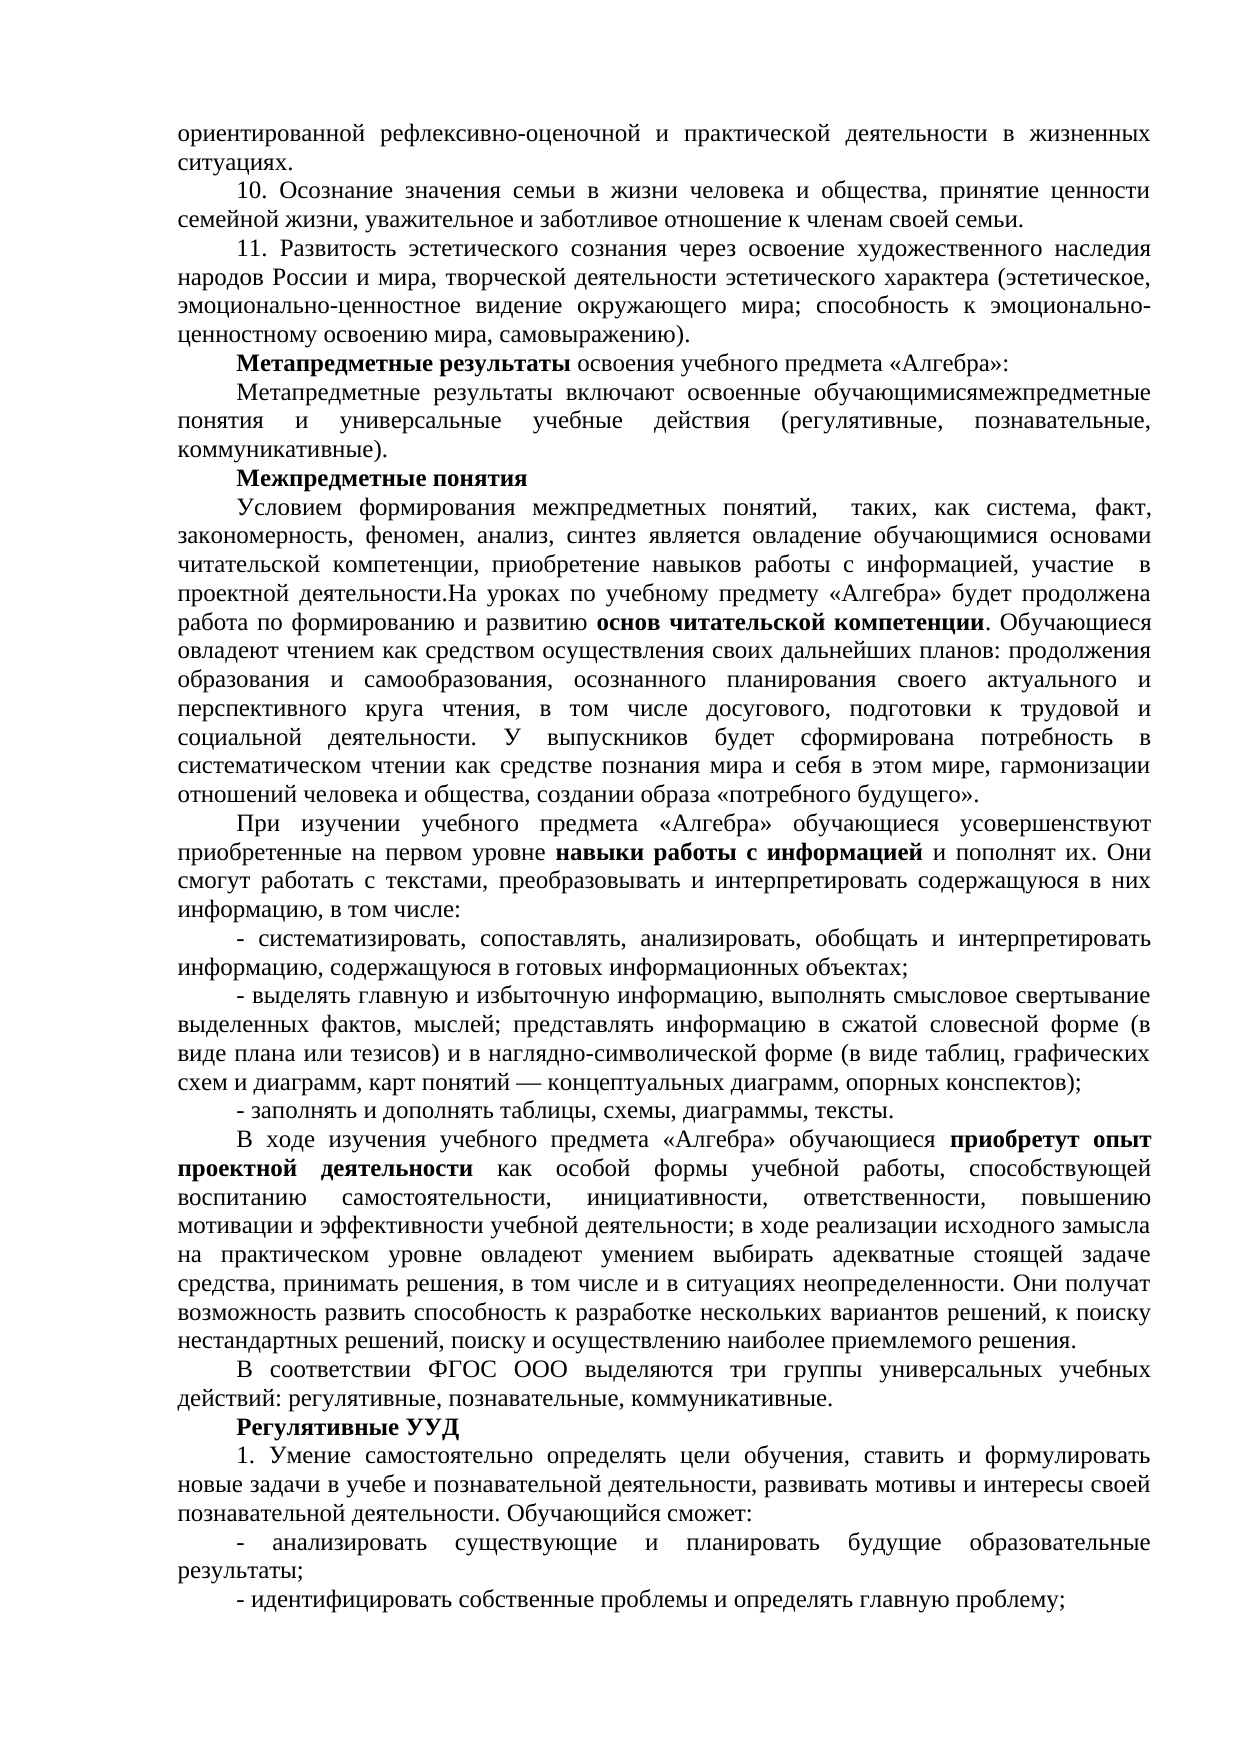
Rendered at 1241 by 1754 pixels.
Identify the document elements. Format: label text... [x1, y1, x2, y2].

text В соответствии ФГОС ООО выделяются три группы универсальных учебных действий: регулятивные, познавательные, коммуникативные. [177, 1354, 1152, 1412]
text 11. Развитость эстетического сознания через освоение художественного наследия народов России и мира, творческой деятельности эстетического характера (эстетическое, эмоционально-ценностное видение окружающего мира; способность к эмоционально-ценностному освоению мира, самовыражению). [177, 233, 1152, 348]
text - заполнять и дополнять таблицы, схемы, диаграммы, тексты. [177, 1096, 1152, 1124]
text Межпредметные понятия [177, 463, 1152, 492]
text - анализировать существующие и планировать будущие образовательные результаты; [177, 1527, 1152, 1584]
text - идентифицировать собственные проблемы и определять главную проблему; [177, 1584, 1152, 1613]
text 10. Осознание значения семьи в жизни человека и общества, принятие ценности семейной жизни, уважительное и заботливое отношение к членам своей семьи. [177, 176, 1152, 233]
text Метапредметные результаты освоения учебного предмета «Алгебра»: [177, 348, 1152, 377]
text Метапредметные результаты включают освоенные обучающимисямежпредметные понятия и универсальные учебные действия (регулятивные, познавательные, коммуникативные). [177, 377, 1152, 463]
text При изучении учебного предмета «Алгебра» обучающиеся усовершенствуют приобретенные на первом уровне навыки работы с информацией и пополнят их. Они смогут работать с текстами, преобразовывать и интерпретировать содержащуюся в них информацию, в том числе: [177, 808, 1152, 923]
text - выделять главную и избыточную информацию, выполнять смысловое свертывание выделенных фактов, мыслей; представлять информацию в сжатой словесной форме (в виде плана или тезисов) и в наглядно-символической форме (в виде таблиц, графических схем и диаграмм, карт понятий — концептуальных диаграмм, опорных конспектов); [177, 981, 1152, 1096]
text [177, 118, 1152, 176]
text В ходе изучения учебного предмета «Алгебра» обучающиеся приобретут опыт проектной деятельности как особой формы учебной работы, способствующей воспитанию самостоятельности, инициативности, ответственности, повышению мотивации и эффективности учебной деятельности; в ходе реализации исходного замысла на практическом уровне овладеют умением выбирать адекватные стоящей задаче средства, принимать решения, в том числе и в ситуациях неопределенности. Они получат возможность развить способность к разработке нескольких вариантов решений, к поиску нестандартных решений, поиску и осуществлению наиболее приемлемого решения. [177, 1124, 1152, 1354]
text - систематизировать, сопоставлять, анализировать, обобщать и интерпретировать информацию, содержащуюся в готовых информационных объектах; [177, 923, 1152, 981]
text Регулятивные УУД [177, 1412, 1152, 1441]
text Условием формирования межпредметных понятий, таких, как система, факт, закономерность, феномен, анализ, синтез является овладение обучающимися основами читательской компетенции, приобретение навыков работы с информацией, участие в проектной деятельности.На уроках по учебному предмету «Алгебра» будет продолжена работа по формированию и развитию основ читательской компетенции. Обучающиеся овладеют чтением как средством осуществления своих дальнейших планов: продолжения образования и самообразования, осознанного планирования своего актуального и перспективного круга чтения, в том числе досугового, подготовки к трудовой и социальной деятельности. У выпускников будет сформирована потребность в систематическом чтении как средстве познания мира и себя в этом мире, гармонизации отношений человека и общества, создании образа «потребного будущего». [177, 492, 1152, 808]
text 1. Умение самостоятельно определять цели обучения, ставить и формулировать новые задачи в учебе и познавательной деятельности, развивать мотивы и интересы своей познавательной деятельности. Обучающийся сможет: [177, 1441, 1152, 1527]
